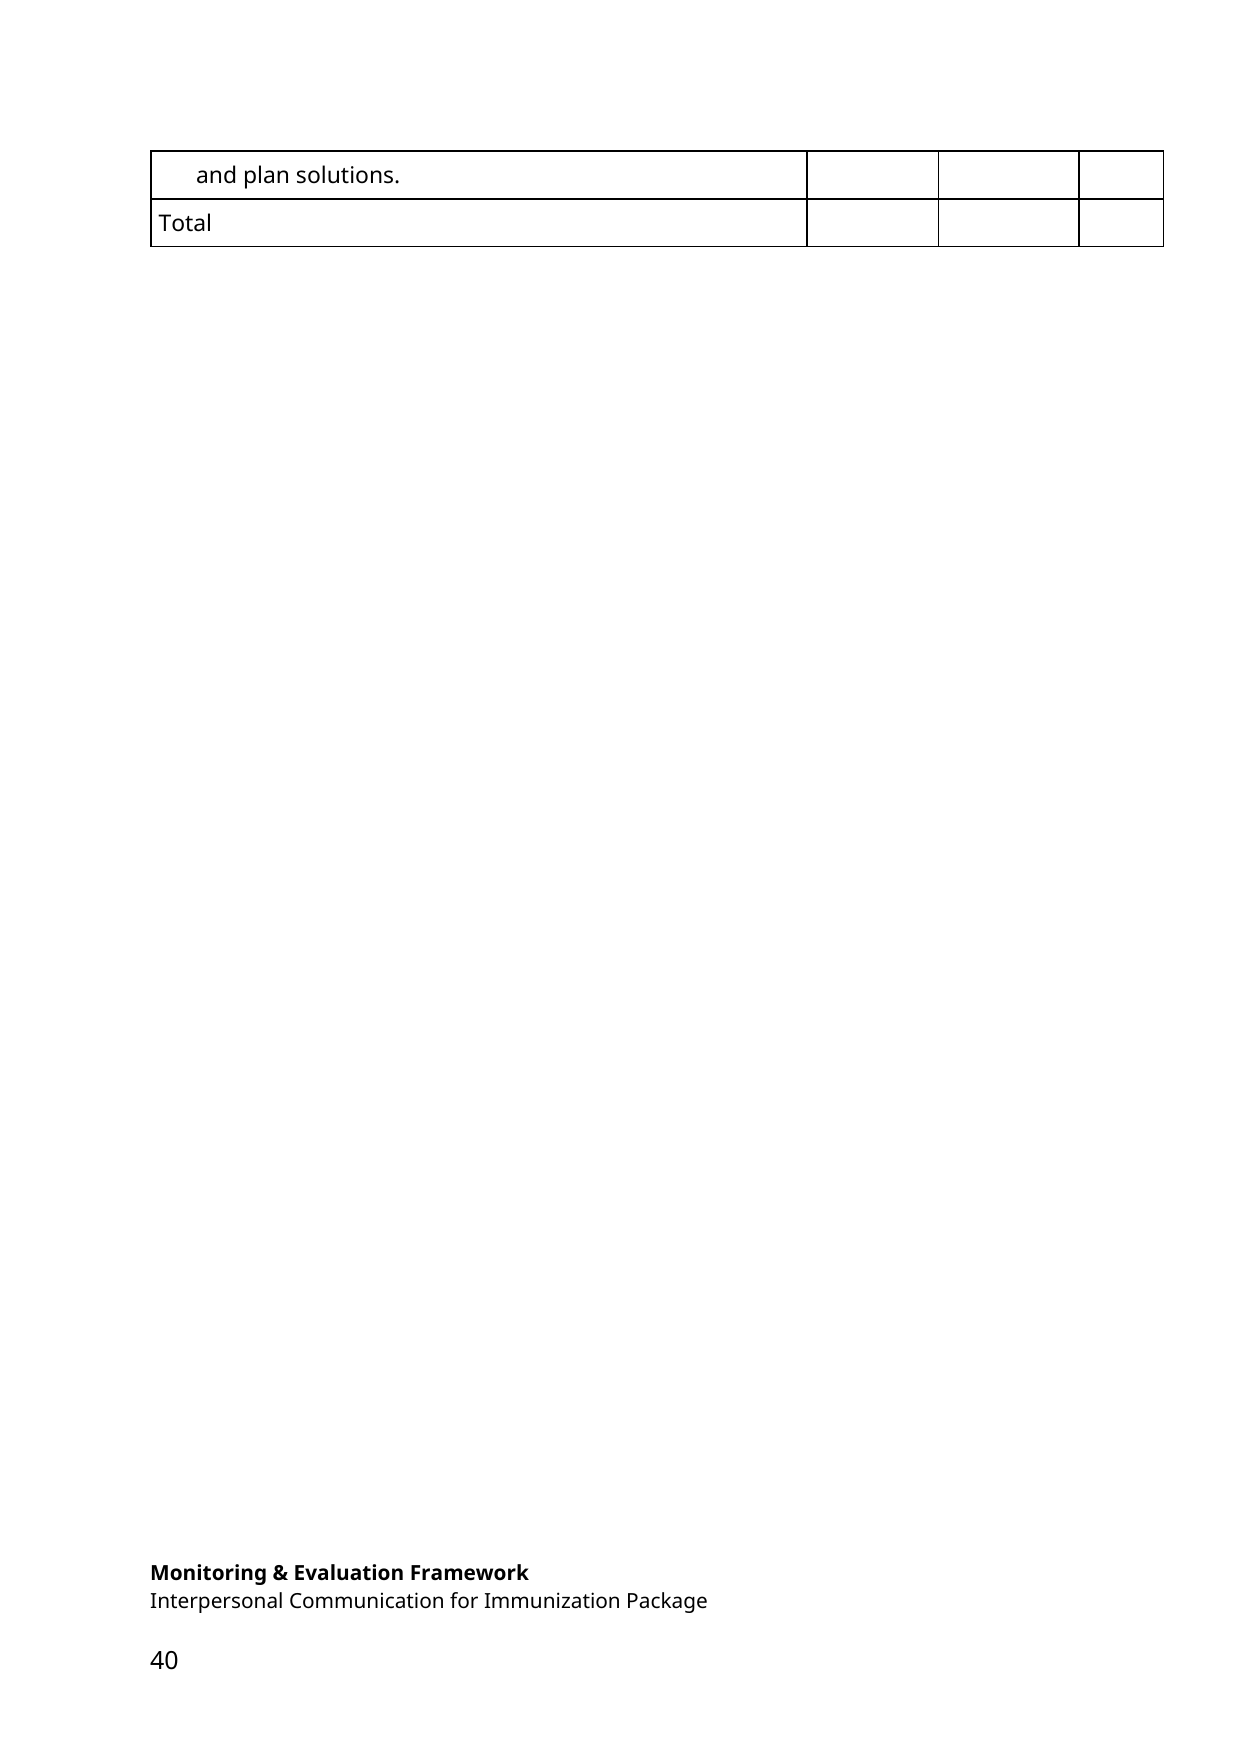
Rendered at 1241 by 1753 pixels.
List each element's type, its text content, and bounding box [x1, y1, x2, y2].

table_cell Total [152, 200, 806, 246]
table_cell [939, 152, 1078, 198]
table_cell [152, 152, 806, 198]
table_cell [1080, 200, 1163, 246]
table_cell [808, 200, 938, 246]
table_cell [939, 200, 1078, 246]
table_cell [808, 152, 938, 198]
table_cell [1080, 152, 1163, 198]
